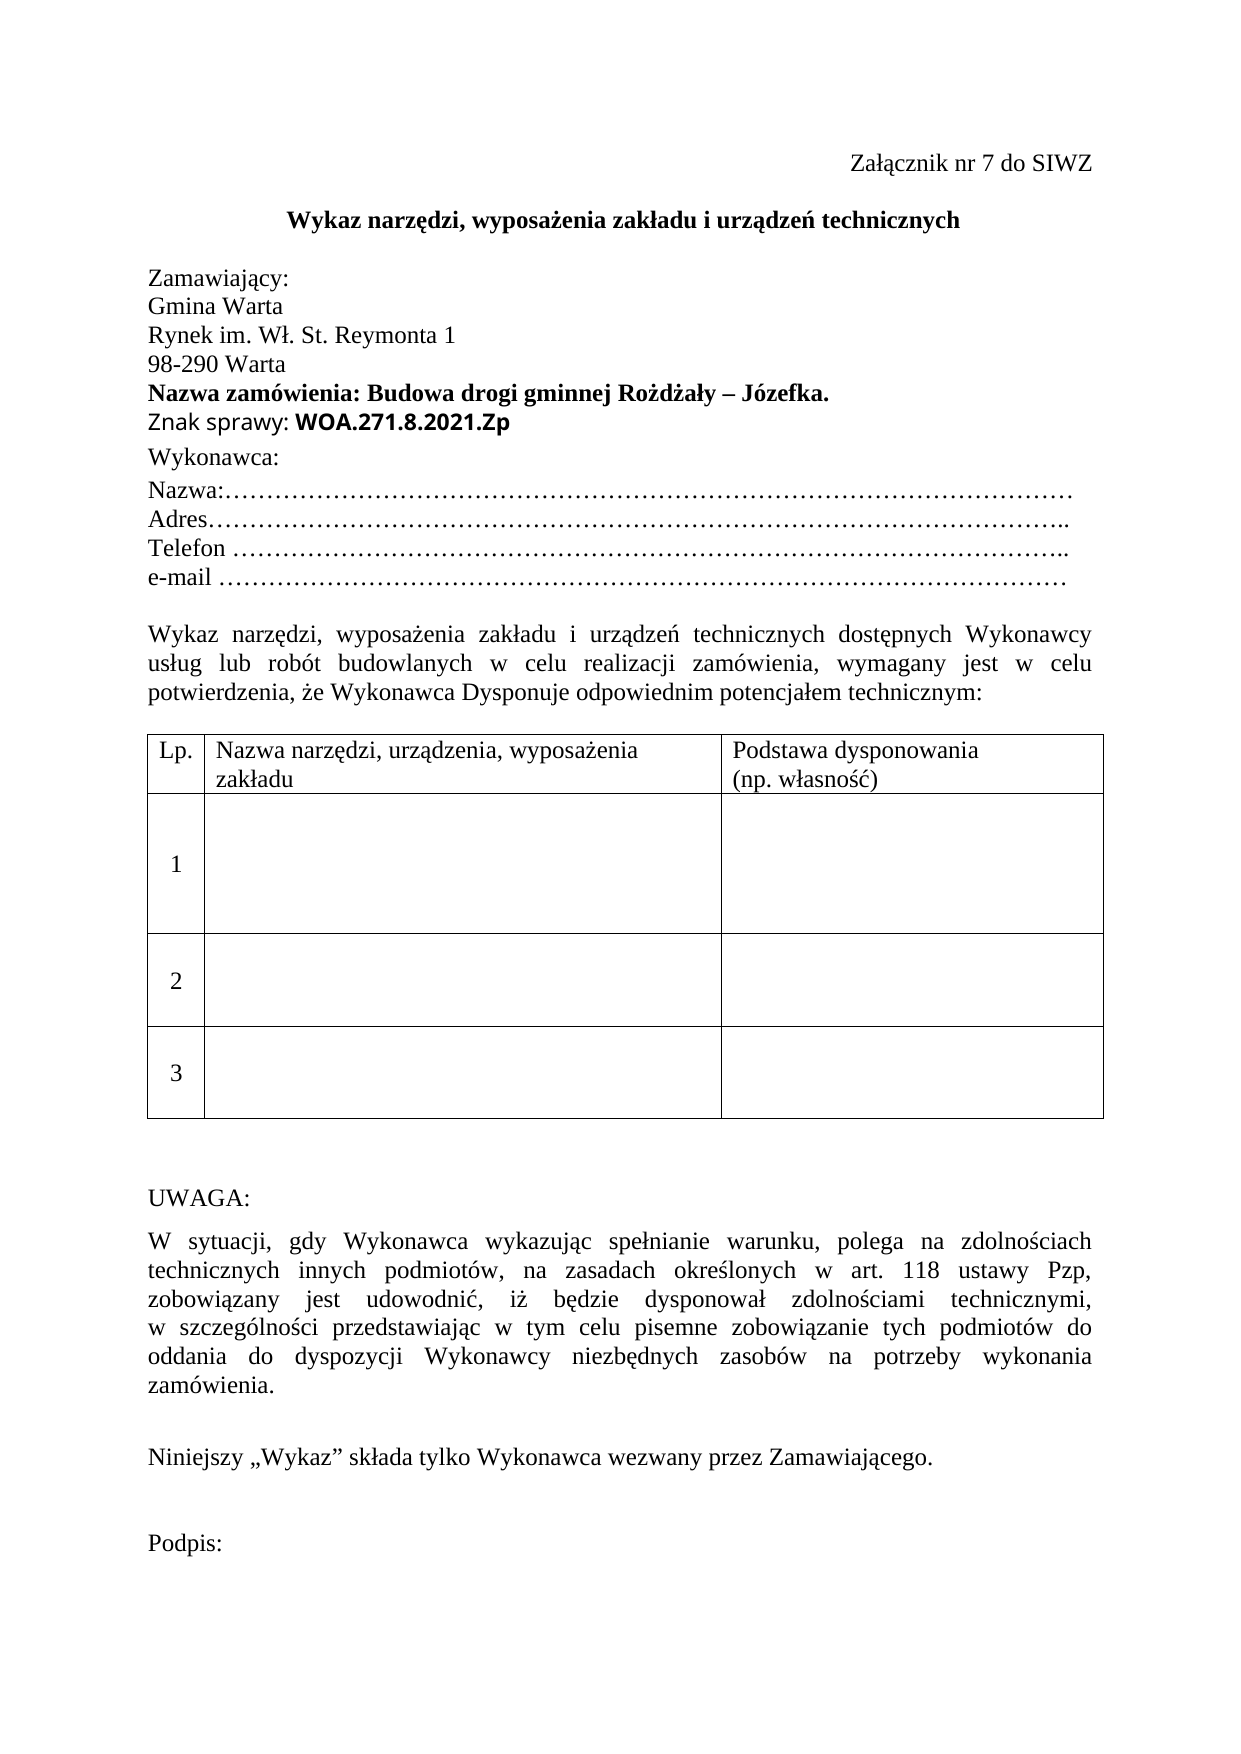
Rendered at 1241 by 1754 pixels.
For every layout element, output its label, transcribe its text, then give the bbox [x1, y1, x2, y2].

text Wykonawca: [148, 442, 1093, 471]
text W sytuacji, gdy Wykonawca wykazując spełnianie warunku, polega na zdolnościach technicznych innych podmiotów, na zasadach określonych w art. 118 ustawy Pzp, zobowiązany jest udowodnić, iż będzie dysponował zdolnościami technicznymi, w szczególności przedstawiając w tym celu pisemne zobowiązanie tych podmiotów do oddania do dyspozycji Wykonawcy niezbędnych zasobów na potrzeby wykonania zamówienia. [148, 1226, 1093, 1399]
table_header Lp. [148, 735, 204, 793]
table_header Nazwa narzędzi, urządzenia, wyposażenia zakładu [205, 735, 721, 793]
table_cell 3 [148, 1027, 204, 1118]
text Telefon ……………………………………………………………………………………….. [148, 533, 1093, 562]
text Nazwa zamówienia: Budowa drogi gminnej Rożdżały – Józefka. [148, 378, 1093, 406]
text UWAGA: [148, 1183, 1093, 1212]
table_cell [205, 794, 721, 933]
text Nazwa:………………………………………………………………………………………… [148, 475, 1093, 504]
text Zamawiający: [148, 263, 1093, 291]
text Adres………………………………………………………………………………………….. [148, 504, 1093, 533]
text Rynek im. Wł. St. Reymonta 1 [148, 320, 1093, 349]
table_cell 2 [148, 934, 204, 1026]
text Podpis: [148, 1528, 1093, 1557]
text Wykaz narzędzi, wyposażenia zakładu i urządzeń technicznych dostępnych Wykonawcy usług lub robót budowlanych w celu realizacji zamówienia, wymagany jest w celu potwierdzenia, że Wykonawca Dysponuje odpowiednim potencjałem technicznym: [148, 619, 1093, 705]
text Załącznik nr 7 do SIWZ [148, 148, 1093, 176]
text Niniejszy „Wykaz” składa tylko Wykonawca wezwany przez Zamawiającego. [148, 1442, 1093, 1471]
text Znak sprawy: WOA.271.8.2021.Zp [148, 406, 1093, 438]
table_cell [722, 794, 1103, 933]
table_cell [722, 1027, 1103, 1118]
table_cell [205, 1027, 721, 1118]
table_cell [205, 934, 721, 1026]
text Gmina Warta [148, 291, 1093, 320]
table_cell 1 [148, 794, 204, 933]
table_header Podstawa dysponowania (np. własność) [722, 735, 1103, 793]
text 98-290 Warta [148, 349, 1093, 378]
text e-mail ………………………………………………………………………………………… [148, 562, 1093, 590]
table_cell [722, 934, 1103, 1026]
text Wykaz narzędzi, wyposażenia zakładu i urządzeń technicznych [148, 205, 1093, 234]
